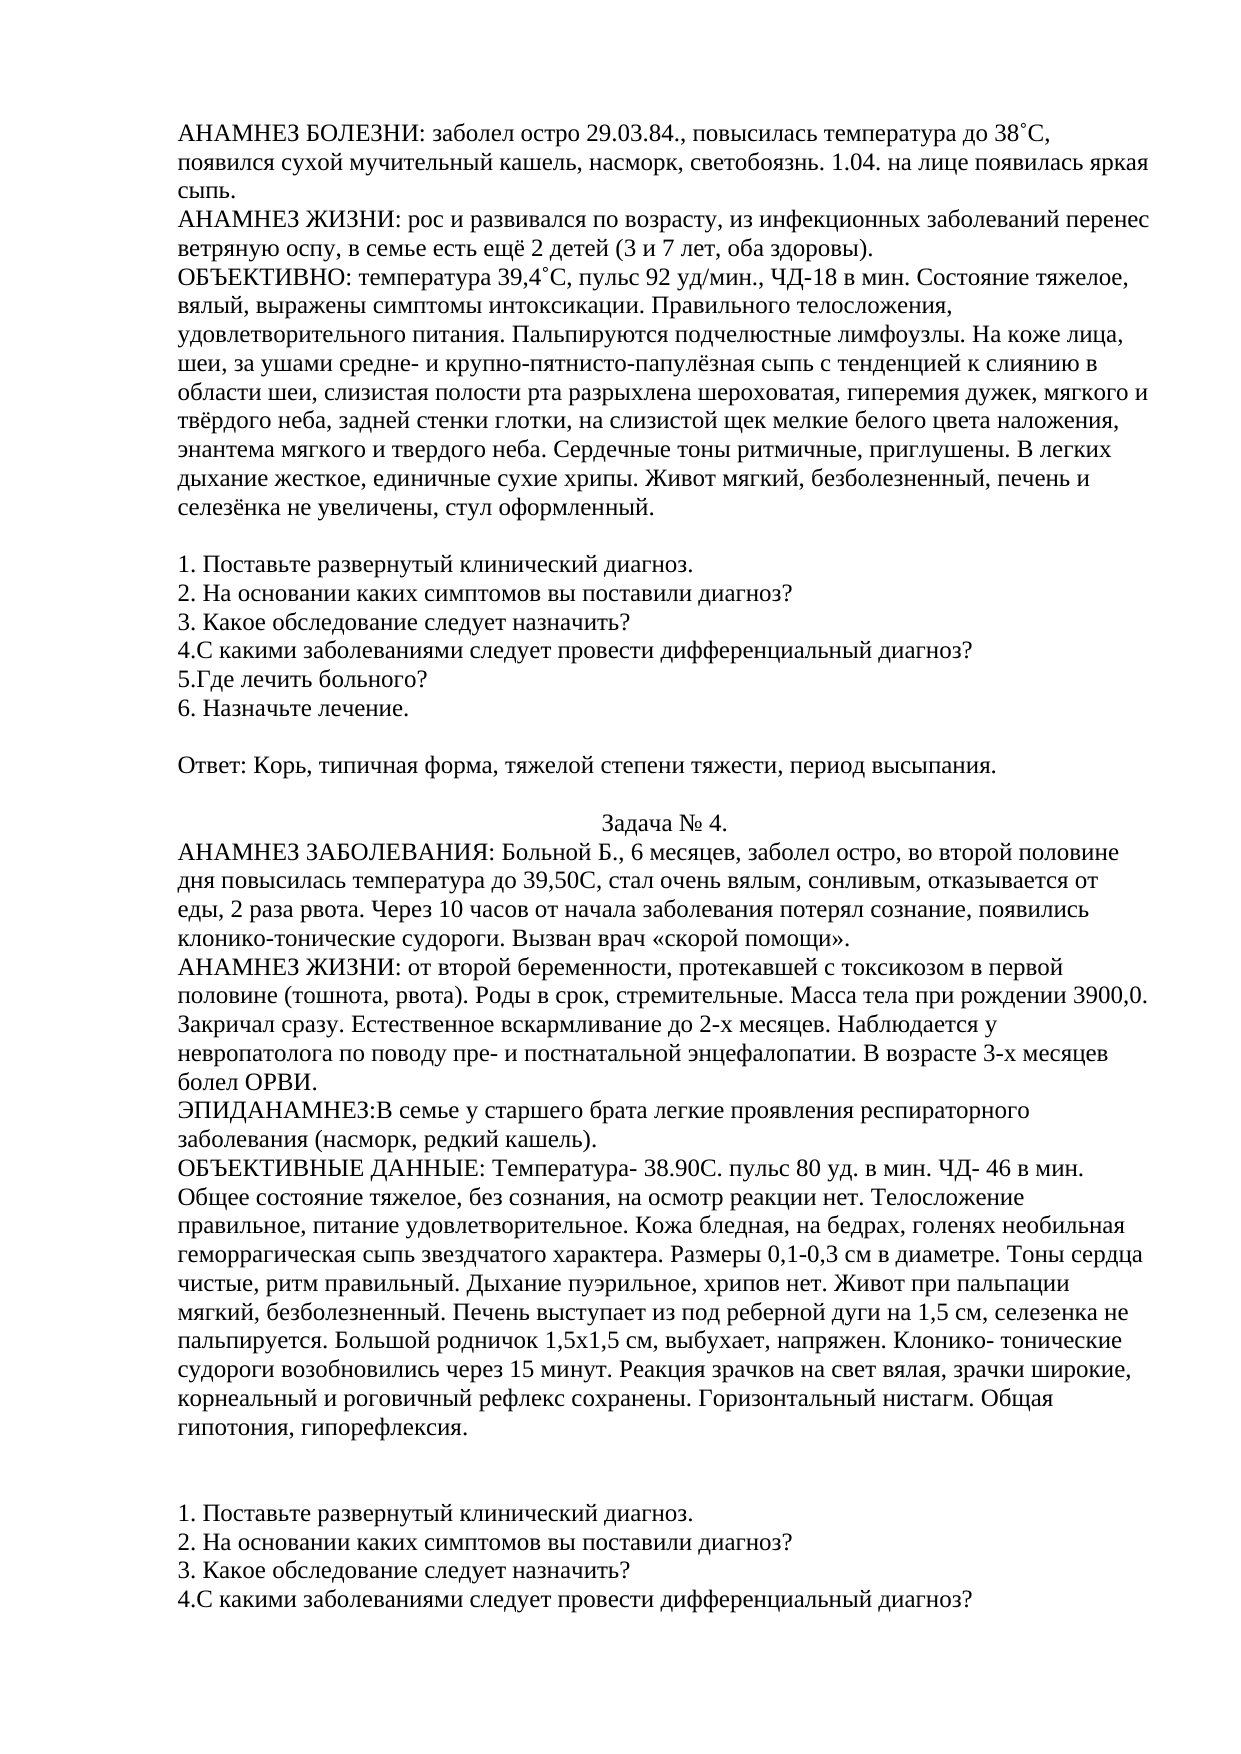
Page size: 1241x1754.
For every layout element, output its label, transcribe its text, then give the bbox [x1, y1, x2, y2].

text 5.Где лечить больного? [177, 664, 1152, 693]
text ОБЪЕКТИВНО: температура 39,4˚С, пульс 92 уд/мин., ЧД-18 в мин. Состояние тяжелое, вялый, выражены симптомы интоксикации. Правильного телосложения, удовлетворительного питания. Пальпируются подчелюстные лимфоузлы. На коже лица, шеи, за ушами средне- и крупно-пятнисто-папулёзная сыпь с тенденцией к слиянию в области шеи, слизистая полости рта разрыхлена шероховатая, гиперемия дужек, мягкого и твёрдого неба, задней стенки глотки, на слизистой щек мелкие белого цвета наложения, энантема мягкого и твердого неба. Сердечные тоны ритмичные, приглушены. В легких дыхание жесткое, единичные сухие хрипы. Живот мягкий, безболезненный, печень и селезёнка не увеличены, стул оформленный. [177, 262, 1152, 521]
text АНАМНЕЗ ЗАБОЛЕВАНИЯ: Больной Б., 6 месяцев, заболел остро, во второй половине дня повысилась температура до 39,50С, стал очень вялым, сонливым, отказывается от еды, 2 раза рвота. Через 10 часов от начала заболевания потерял сознание, появились клонико-тонические судороги. Вызван врач «скорой помощи». [177, 837, 1152, 952]
text АНАМНЕЗ ЖИЗНИ: рос и развивался по возрасту, из инфекционных заболеваний перенес ветряную оспу, в семье есть ещё 2 детей (3 и 7 лет, оба здоровы). [177, 204, 1152, 262]
text 1. Поставьте развернутый клинический диагноз. [177, 1498, 1152, 1527]
text 3. Какое обследование следует назначить? [177, 1556, 1152, 1584]
text Ответ: Корь, типичная форма, тяжелой степени тяжести, период высыпания. [177, 751, 1152, 779]
text Задача № 4. [177, 808, 1152, 837]
text 6. Назначьте лечение. [177, 693, 1152, 722]
text АНАМНЕЗ ЖИЗНИ: от второй беременности, протекавшей с токсикозом в первой половине (тошнота, рвота). Роды в срок, стремительные. Масса тела при рождении 3900,0. Закричал сразу. Естественное вскармливание до 2-х месяцев. Наблюдается у невропатолога по поводу пре- и постнатальной энцефалопатии. В возрасте 3-х месяцев болел ОРВИ. [177, 952, 1152, 1096]
text ОБЪЕКТИВНЫЕ ДАННЫЕ: Температура- 38.90С. пульс 80 уд. в мин. ЧД- 46 в мин. Общее состояние тяжелое, без сознания, на осмотр реакции нет. Телосложение правильное, питание удовлетворительное. Кожа бледная, на бедрах, голенях необильная геморрагическая сыпь звездчатого характера. Размеры 0,1-0,3 см в диаметре. Тоны сердца чистые, ритм правильный. Дыхание пуэрильное, хрипов нет. Живот при пальпации мягкий, безболезненный. Печень выступает из под реберной дуги на 1,5 см, селезенка не пальпируется. Большой родничок 1,5х1,5 см, выбухает, напряжен. Клонико- тонические судороги возобновились через 15 минут. Реакция зрачков на свет вялая, зрачки широкие, корнеальный и роговичный рефлекс сохранены. Горизонтальный нистагм. Общая гипотония, гипорефлексия. [177, 1153, 1152, 1441]
text 4.С какими заболеваниями следует провести дифференциальный диагноз? [177, 1584, 1152, 1613]
text 4.С какими заболеваниями следует провести дифференциальный диагноз? [177, 636, 1152, 664]
text 2. На основании каких симптомов вы поставили диагноз? [177, 1527, 1152, 1556]
text 1. Поставьте развернутый клинический диагноз. [177, 549, 1152, 578]
text ЭПИДАНАМНЕЗ:В семье у старшего брата легкие проявления респираторного заболевания (насморк, редкий кашель). [177, 1096, 1152, 1153]
text 3. Какое обследование следует назначить? [177, 607, 1152, 636]
text АНАМНЕЗ БОЛЕЗНИ: заболел остро 29.03.84., повысилась температура до 38˚С, появился сухой мучительный кашель, насморк, светобоязнь. 1.04. на лице появилась яркая сыпь. [177, 118, 1152, 204]
text 2. На основании каких симптомов вы поставили диагноз? [177, 578, 1152, 607]
